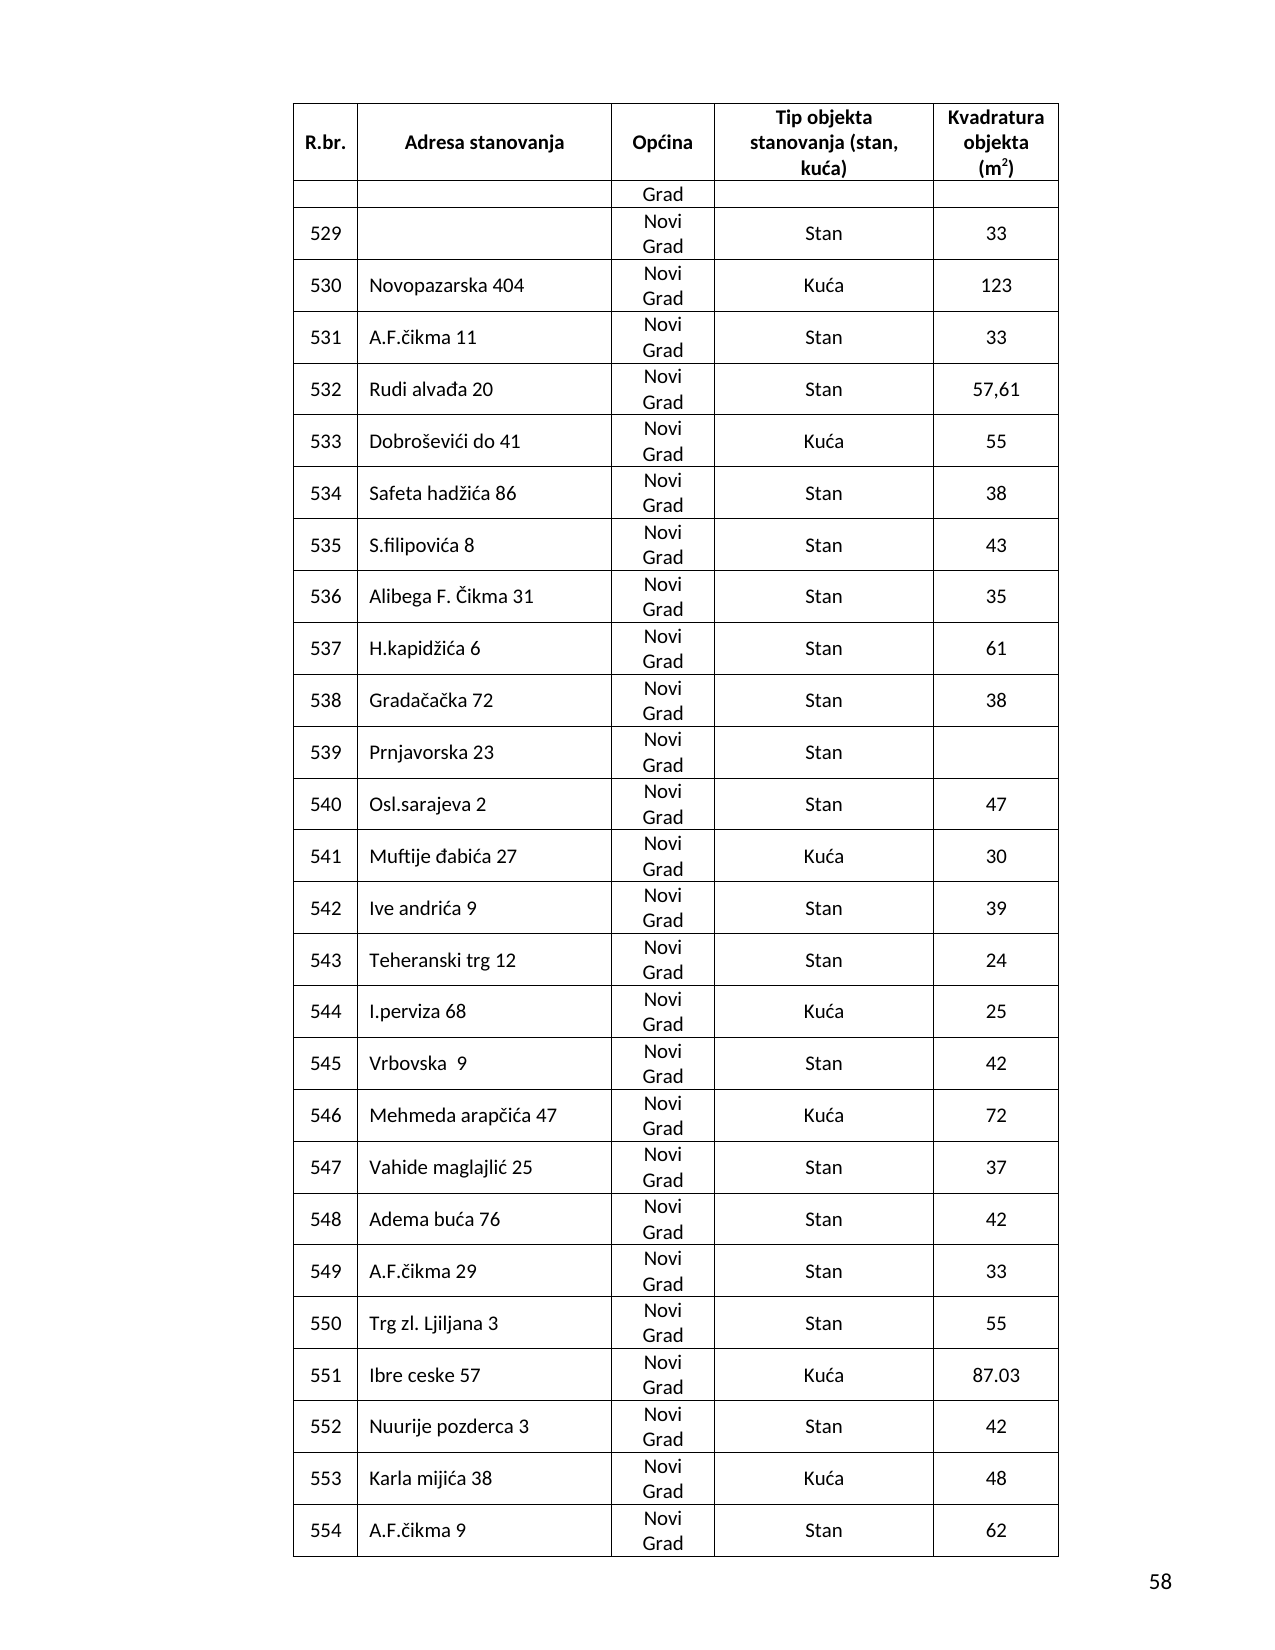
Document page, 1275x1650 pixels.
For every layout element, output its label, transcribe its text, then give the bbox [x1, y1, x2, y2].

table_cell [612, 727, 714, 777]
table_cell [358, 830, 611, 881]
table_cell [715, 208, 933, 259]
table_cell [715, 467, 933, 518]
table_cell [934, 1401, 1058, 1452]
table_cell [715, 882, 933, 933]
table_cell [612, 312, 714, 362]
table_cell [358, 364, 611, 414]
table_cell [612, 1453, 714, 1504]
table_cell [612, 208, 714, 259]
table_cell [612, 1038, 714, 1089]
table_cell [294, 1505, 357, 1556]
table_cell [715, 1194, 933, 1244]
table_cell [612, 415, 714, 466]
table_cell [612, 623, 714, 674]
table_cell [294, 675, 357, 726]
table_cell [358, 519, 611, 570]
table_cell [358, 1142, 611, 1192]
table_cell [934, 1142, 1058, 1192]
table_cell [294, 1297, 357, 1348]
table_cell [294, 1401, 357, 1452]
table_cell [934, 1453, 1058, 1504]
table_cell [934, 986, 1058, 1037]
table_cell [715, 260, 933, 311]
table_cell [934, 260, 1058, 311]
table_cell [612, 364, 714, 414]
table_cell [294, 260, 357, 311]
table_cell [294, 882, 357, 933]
table_header R.br. [294, 104, 357, 180]
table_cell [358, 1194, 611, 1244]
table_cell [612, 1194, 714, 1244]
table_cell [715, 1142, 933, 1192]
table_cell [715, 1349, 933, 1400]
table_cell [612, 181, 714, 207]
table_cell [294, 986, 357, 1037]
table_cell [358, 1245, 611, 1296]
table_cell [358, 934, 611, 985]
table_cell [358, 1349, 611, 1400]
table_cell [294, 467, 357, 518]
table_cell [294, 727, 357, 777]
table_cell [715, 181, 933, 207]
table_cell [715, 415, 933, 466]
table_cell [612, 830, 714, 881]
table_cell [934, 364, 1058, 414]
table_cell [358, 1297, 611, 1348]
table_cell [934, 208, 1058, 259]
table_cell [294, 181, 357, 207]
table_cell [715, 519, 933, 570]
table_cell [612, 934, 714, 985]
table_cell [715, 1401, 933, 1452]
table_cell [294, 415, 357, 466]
table_header Općina [612, 104, 714, 180]
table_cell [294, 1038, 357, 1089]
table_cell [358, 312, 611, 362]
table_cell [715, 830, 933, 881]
table_header Tip objekta stanovanja (stan, kuća) [715, 104, 933, 180]
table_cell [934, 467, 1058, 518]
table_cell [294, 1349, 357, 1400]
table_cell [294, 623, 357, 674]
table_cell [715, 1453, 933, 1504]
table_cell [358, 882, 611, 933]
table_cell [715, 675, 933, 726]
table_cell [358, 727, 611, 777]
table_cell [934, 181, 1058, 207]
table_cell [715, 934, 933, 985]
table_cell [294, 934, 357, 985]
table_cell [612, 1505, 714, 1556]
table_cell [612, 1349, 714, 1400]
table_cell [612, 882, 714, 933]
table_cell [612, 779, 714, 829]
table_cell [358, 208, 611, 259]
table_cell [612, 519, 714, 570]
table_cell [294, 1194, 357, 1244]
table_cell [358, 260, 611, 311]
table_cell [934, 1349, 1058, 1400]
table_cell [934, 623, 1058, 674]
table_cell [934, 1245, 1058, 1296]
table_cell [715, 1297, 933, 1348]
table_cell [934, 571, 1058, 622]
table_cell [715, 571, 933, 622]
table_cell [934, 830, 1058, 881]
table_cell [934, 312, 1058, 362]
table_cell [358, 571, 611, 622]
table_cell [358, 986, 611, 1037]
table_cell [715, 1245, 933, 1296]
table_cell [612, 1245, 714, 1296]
table_header Kvadratura objekta (m2) [934, 104, 1058, 180]
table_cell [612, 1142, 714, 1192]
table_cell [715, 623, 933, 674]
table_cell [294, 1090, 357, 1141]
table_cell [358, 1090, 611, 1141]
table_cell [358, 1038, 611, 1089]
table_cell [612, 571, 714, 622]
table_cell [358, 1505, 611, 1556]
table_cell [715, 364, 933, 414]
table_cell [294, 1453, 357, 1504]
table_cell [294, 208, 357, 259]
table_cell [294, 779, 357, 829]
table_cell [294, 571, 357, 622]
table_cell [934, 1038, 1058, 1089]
table_header Adresa stanovanja [358, 104, 611, 180]
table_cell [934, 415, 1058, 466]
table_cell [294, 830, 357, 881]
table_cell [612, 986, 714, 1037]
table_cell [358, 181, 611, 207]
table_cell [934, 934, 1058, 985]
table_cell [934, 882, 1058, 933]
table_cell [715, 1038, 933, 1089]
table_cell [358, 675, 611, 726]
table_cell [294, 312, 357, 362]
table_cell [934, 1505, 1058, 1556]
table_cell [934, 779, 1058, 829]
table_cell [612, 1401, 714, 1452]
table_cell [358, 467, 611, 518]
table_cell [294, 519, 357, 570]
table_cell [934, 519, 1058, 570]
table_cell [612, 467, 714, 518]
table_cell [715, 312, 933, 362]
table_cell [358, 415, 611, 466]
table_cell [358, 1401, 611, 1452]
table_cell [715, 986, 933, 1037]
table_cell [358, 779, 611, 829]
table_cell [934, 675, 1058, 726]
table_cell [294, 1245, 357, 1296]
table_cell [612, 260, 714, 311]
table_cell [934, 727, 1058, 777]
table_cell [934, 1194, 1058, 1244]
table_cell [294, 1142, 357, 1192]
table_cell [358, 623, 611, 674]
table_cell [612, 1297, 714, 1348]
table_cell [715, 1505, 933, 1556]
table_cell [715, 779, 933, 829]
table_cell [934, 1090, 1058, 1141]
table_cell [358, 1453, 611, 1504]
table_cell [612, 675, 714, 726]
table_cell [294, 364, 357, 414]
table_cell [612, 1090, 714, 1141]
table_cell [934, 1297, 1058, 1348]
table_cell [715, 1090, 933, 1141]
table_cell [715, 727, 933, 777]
